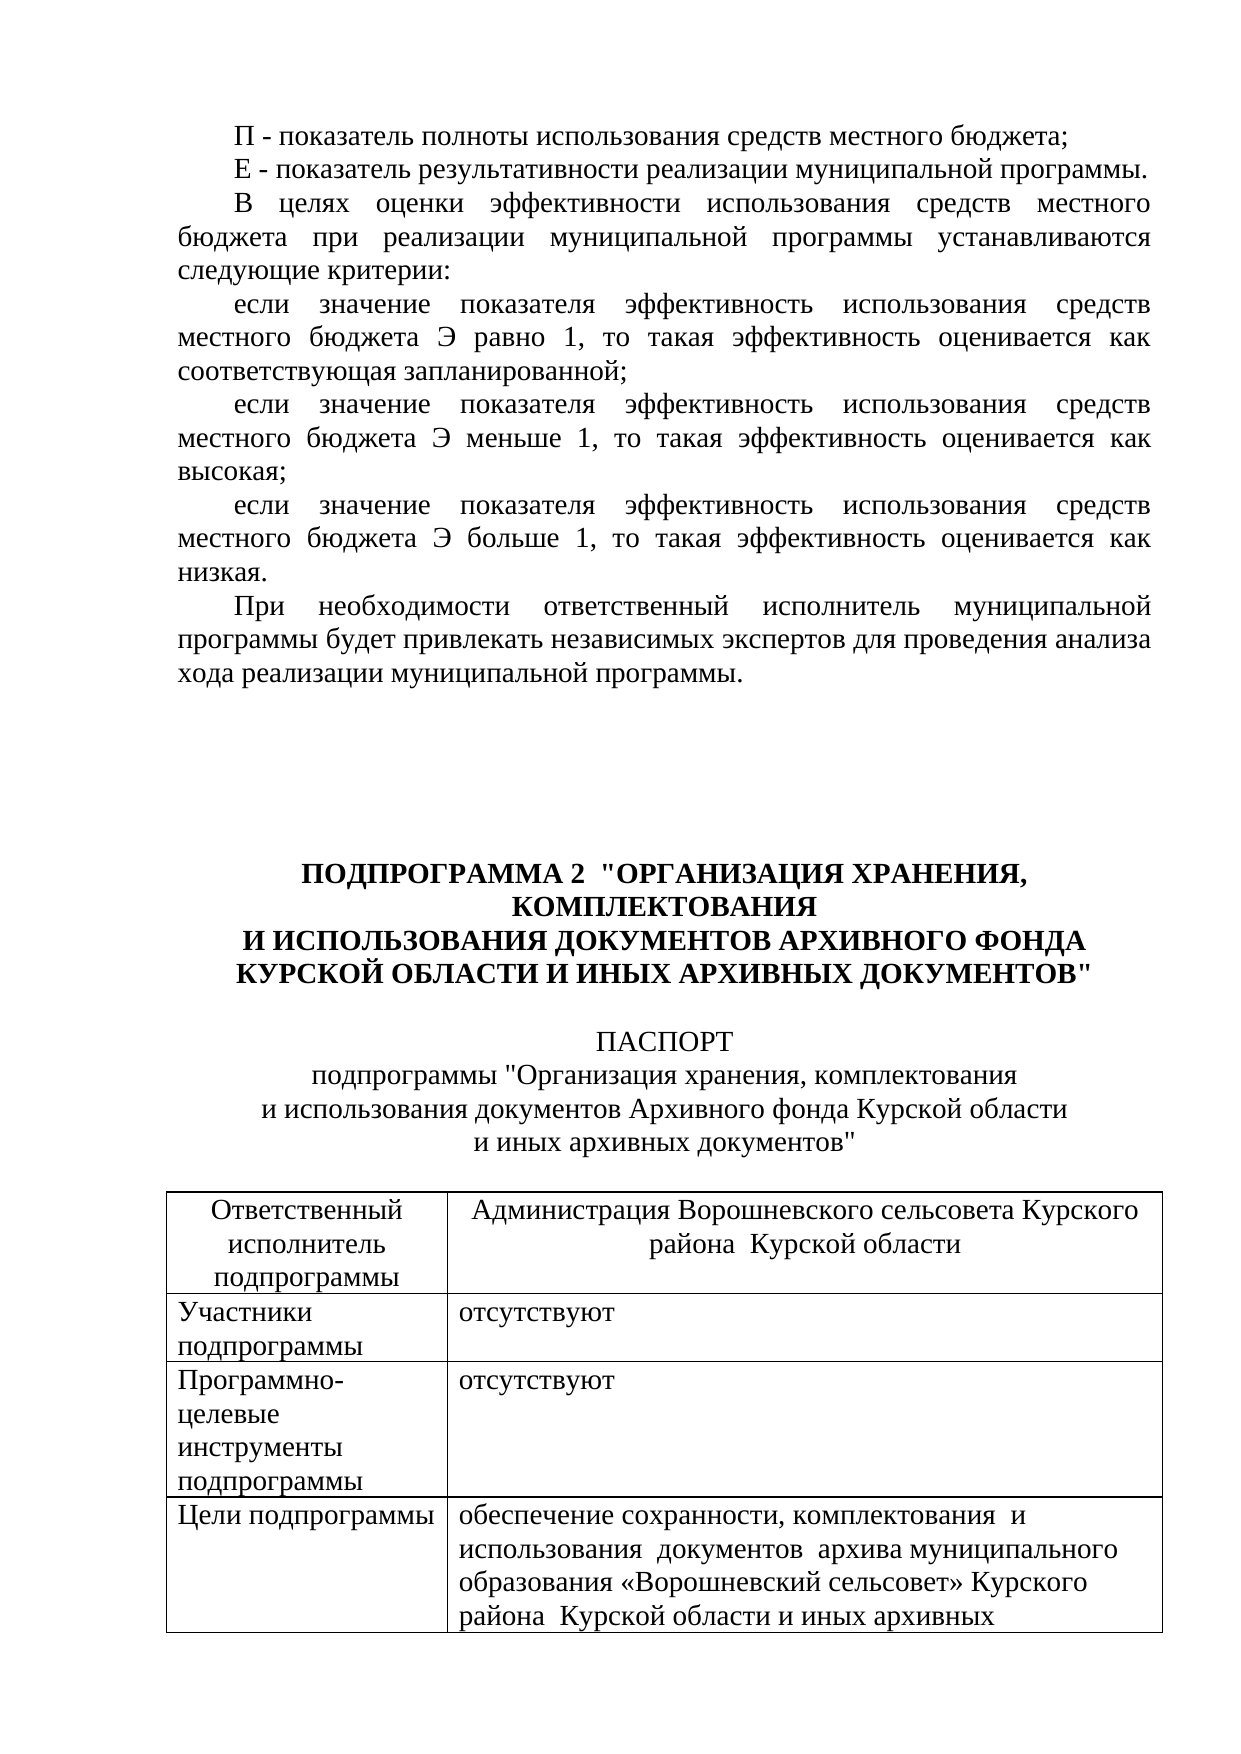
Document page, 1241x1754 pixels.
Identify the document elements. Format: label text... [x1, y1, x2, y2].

text если значение показателя эффективность использования средств местного бюджета Э больше 1, то такая эффективность оценивается как низкая. [177, 487, 1152, 588]
text П - показатель полноты использования средств местного бюджета; [177, 118, 1152, 152]
table_cell Программно-целевые инструменты подпрограммы [167, 1362, 447, 1496]
text и иных архивных документов" [177, 1124, 1152, 1158]
table_cell Участники подпрограммы [167, 1294, 447, 1361]
text ПОДПРОГРАММА 2 "ОРГАНИЗАЦИЯ ХРАНЕНИЯ, КОМПЛЕКТОВАНИЯ [177, 856, 1152, 923]
text подпрограммы "Организация хранения, комплектования [177, 1057, 1152, 1091]
text И ИСПОЛЬЗОВАНИЯ ДОКУМЕНТОВ АРХИВНОГО ФОНДА КУРСКОЙ ОБЛАСТИ И ИНЫХ АРХИВНЫХ ДОКУМЕНТОВ" [177, 923, 1152, 990]
table_cell отсутствуют [448, 1362, 1162, 1496]
text ПАСПОРТ [177, 1024, 1152, 1057]
text E - показатель результативности реализации муниципальной программы. [177, 152, 1152, 185]
table_cell отсутствуют [448, 1294, 1162, 1361]
table_header Администрация Ворошневского сельсовета Курского района Курской области [448, 1193, 1162, 1293]
text если значение показателя эффективность использования средств местного бюджета Э меньше 1, то такая эффективность оценивается как высокая; [177, 386, 1152, 487]
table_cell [448, 1498, 1162, 1632]
table_header Ответственный исполнитель подпрограммы [167, 1193, 447, 1293]
text если значение показателя эффективность использования средств местного бюджета Э равно 1, то такая эффективность оценивается как соответствующая запланированной; [177, 286, 1152, 386]
text В целях оценки эффективности использования средств местного бюджета при реализации муниципальной программы устанавливаются следующие критерии: [177, 185, 1152, 286]
table_cell Цели подпрограммы [167, 1498, 447, 1632]
text и использования документов Архивного фонда Курской области [177, 1091, 1152, 1124]
text При необходимости ответственный исполнитель муниципальной программы будет привлекать независимых экспертов для проведения анализа хода реализации муниципальной программы. [177, 588, 1152, 688]
